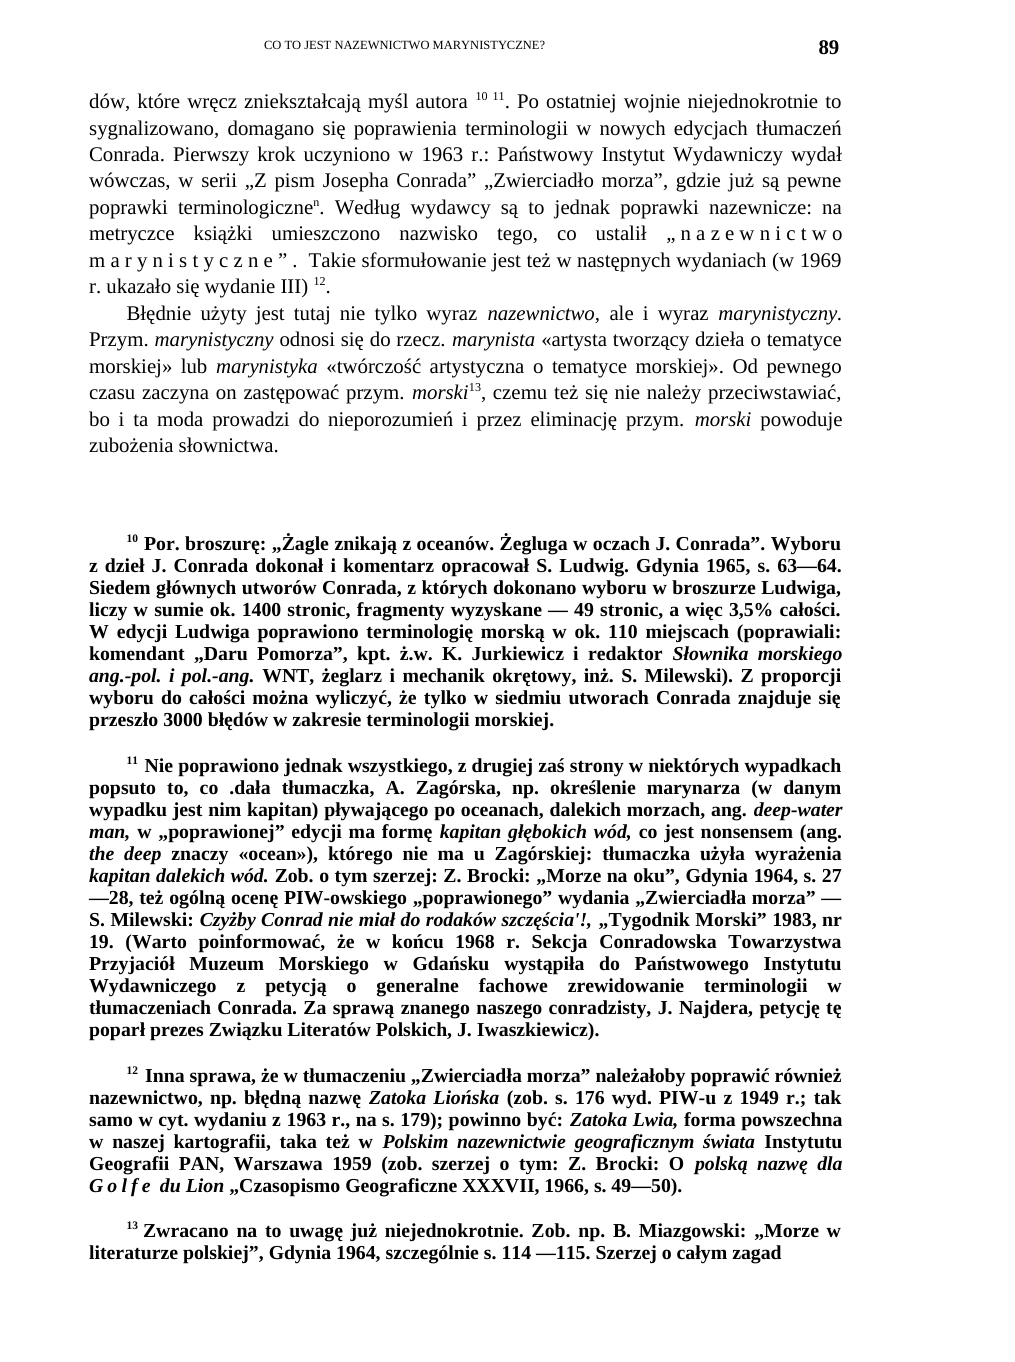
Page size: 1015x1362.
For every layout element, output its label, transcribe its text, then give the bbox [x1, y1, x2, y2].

text dów, które wręcz zniekształcają myśl autora 10 11. Po ostatniej wojnie niejednokrotnie to sygnalizowano, domagano się poprawienia terminologii w nowych edycjach tłumaczeń Conrada. Pierwszy krok uczyniono w 1963 r.: Państwowy Instytut Wydawniczy wydał wówczas, w serii „Z pism Josepha Conrada” „Zwierciadło morza”, gdzie już są pewne poprawki terminologicznen. Według wydawcy są to jednak poprawki nazewnicze: na metryczce książki umieszczono nazwisko tego, co ustalił „nazewnictwo marynistyczne”. Takie sformułowanie jest też w następnych wydaniach (w 1969 r. ukazało się wydanie III) 12. [89, 87, 842, 299]
text 89 [818, 38, 839, 59]
text 11 Nie poprawiono jednak wszystkiego, z drugiej zaś strony w niektórych wypadkach popsuto to, co .dała tłumaczka, A. Zagórska, np. określenie marynarza (w danym wypadku jest nim kapitan) pływającego po oceanach, dalekich morzach, ang. deep-water man, w „poprawionej” edycji ma formę kapitan głębokich wód, co jest nonsensem (ang. the deep znaczy «ocean»), którego nie ma u Zagórskiej: tłumaczka użyła wyrażenia kapitan dalekich wód. Zob. o tym szerzej: Z. Brocki: „Morze na oku”, Gdynia 1964, s. 27—28, też ogólną ocenę PIW-owskiego „poprawionego” wydania „Zwierciadła morza” — S. Milewski: Czyżby Conrad nie miał do rodaków szczęścia'!, „Tygodnik Morski” 1983, nr 19. (Warto poinformować, że w końcu 1968 r. Sekcja Conradowska Towarzystwa Przyjaciół Muzeum Morskiego w Gdańsku wystąpiła do Państwowego Instytutu Wydawniczego z petycją o generalne fachowe zrewidowanie terminologii w tłumaczeniach Conrada. Za sprawą znanego naszego conradzisty, J. Najdera, petycję tę poparł prezes Związku Literatów Polskich, J. Iwaszkiewicz). [89, 755, 842, 1041]
text СО ТО JEST NAZEWNICTWO MARYNISTYCZNE? [264, 39, 545, 52]
text 10 Por. broszurę: „Żagle znikają z oceanów. Żegluga w oczach J. Conrada”. Wyboru z dzieł J. Conrada dokonał i komentarz opracował S. Ludwig. Gdynia 1965, s. 63—64. Siedem głównych utworów Conrada, z których dokonano wyboru w broszurze Ludwiga, liczy w sumie ok. 1400 stronic, fragmenty wyzyskane — 49 stronic, a więc 3,5% całości. W edycji Ludwiga poprawiono terminologię morską w ok. 110 miejscach (poprawiali: komendant „Daru Pomorza”, kpt. ż.w. K. Jurkiewicz i redaktor Słownika morskiego ang.-pol. i pol.-ang. WNT, żeglarz i mechanik okrętowy, inż. S. Milewski). Z proporcji wyboru do całości można wyliczyć, że tylko w siedmiu utworach Conrada znajduje się przeszło 3000 błędów w zakresie terminologii morskiej. [89, 533, 842, 731]
text Błędnie użyty jest tutaj nie tylko wyraz nazewnictwo, ale i wyraz marynistyczny. Przym. marynistyczny odnosi się do rzecz. marynista «artysta tworzący dzieła o tematyce morskiej» lub marynistyka «twórczość artystyczna o tematyce morskiej». Od pewnego czasu zaczyna on zastępować przym. morski13, czemu też się nie należy przeciwstawiać, bo i ta moda prowadzi do nieporozumień i przez eliminację przym. morski powoduje zubożenia słownictwa. [89, 299, 842, 458]
text 13 Zwracano na to uwagę już niejednokrotnie. Zob. np. B. Miazgowski: „Morze w literaturze polskiej”, Gdynia 1964, szczególnie s. 114 —115. Szerzej o całym zagad [89, 1220, 842, 1264]
text 12 Inna sprawa, że w tłumaczeniu „Zwierciadła morza” należałoby poprawić również nazewnictwo, np. błędną nazwę Zatoka Liońska (zob. s. 176 wyd. PIW-u z 1949 r.; tak samo w cyt. wydaniu z 1963 r., na s. 179); powinno być: Zatoka Lwia, forma powszechna w naszej kartografii, taka też w Polskim nazewnictwie geograficznym świata Instytutu Geografii PAN, Warszawa 1959 (zob. szerzej o tym: Z. Brocki: O polską nazwę dla Golfe du Lion „Czasopismo Geograficzne XXXVII, 1966, s. 49—50). [89, 1065, 842, 1197]
